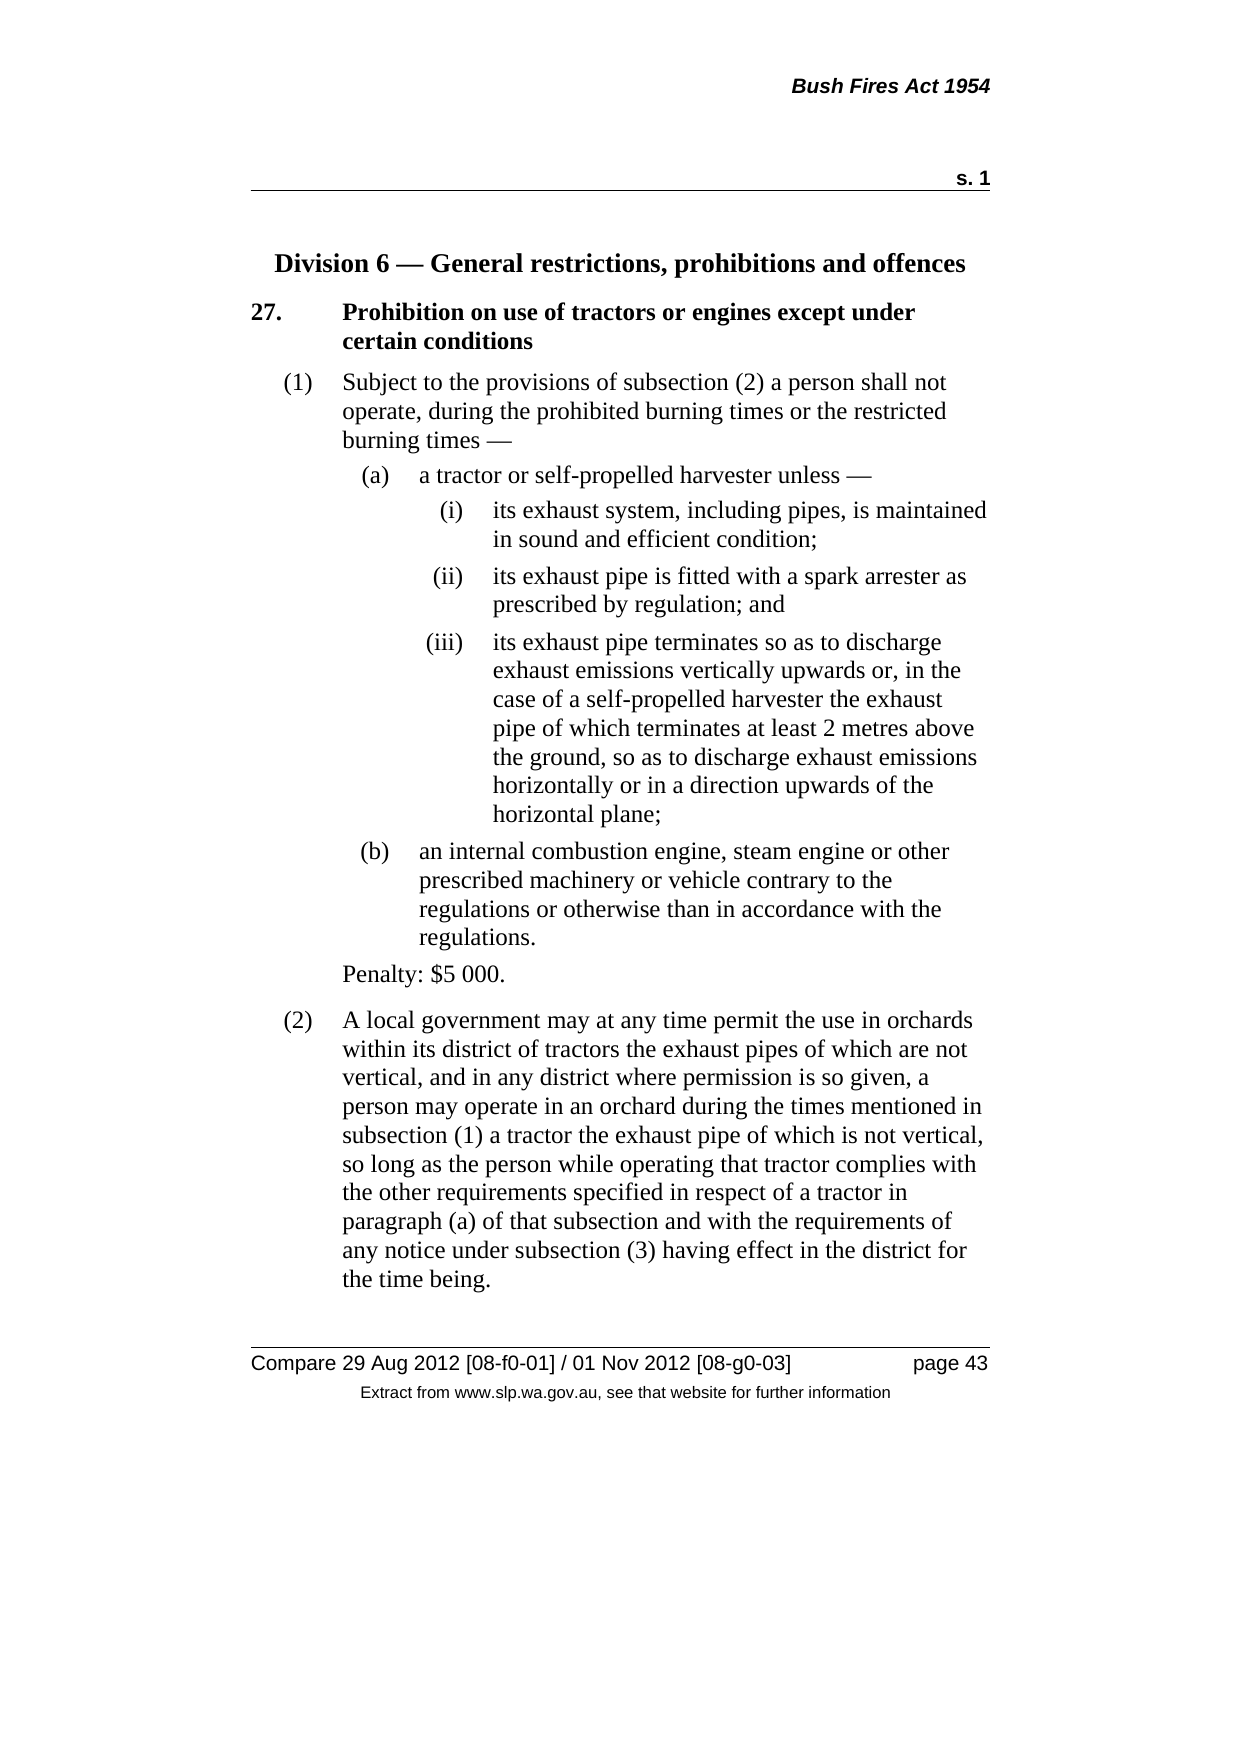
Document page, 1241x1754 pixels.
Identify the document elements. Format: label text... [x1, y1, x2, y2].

text (ii) its exhaust pipe is fitted with a spark arrester as prescribed by regulation; and [251, 561, 990, 618]
text (i) its exhaust system, including pipes, is maintained in sound and efficient condition; [251, 495, 990, 552]
text Penalty: $5 000. [251, 959, 990, 988]
subtitle Division 6 — General restrictions, prohibitions and offences [251, 247, 990, 279]
text (b) an internal combustion engine, steam engine or other prescribed machinery or vehicle contrary to the regulations or otherwise than in accordance with the regulations. [251, 836, 990, 951]
text (1) Subject to the provisions of subsection (2) a person shall not operate, during the prohibited burning times or the restricted burning times — [251, 367, 990, 454]
text (iii) its exhaust pipe terminates so as to discharge exhaust emissions vertically upwards or, in the case of a self-propelled harvester the exhaust pipe of which terminates at least 2 metres above the ground, so as to discharge exhaust emissions horizontally or in a direction upwards of the horizontal plane; [251, 627, 990, 828]
text (a) a tractor or self-propelled harvester unless — [251, 460, 990, 489]
text (2) A local government may at any time permit the use in orchards within its district of tractors the exhaust pipes of which are not vertical, and in any district where permission is so given, a person may operate in an orchard during the times mentioned in subsection (1) a tractor the exhaust pipe of which is not vertical, so long as the person while operating that tractor complies with the other requirements specified in respect of a tractor in paragraph (a) of that subsection and with the requirements of any notice under subsection (3) having effect in the district for the time being. [251, 1005, 990, 1292]
subtitle 27. Prohibition on use of tractors or engines except under certain conditions [251, 297, 990, 355]
